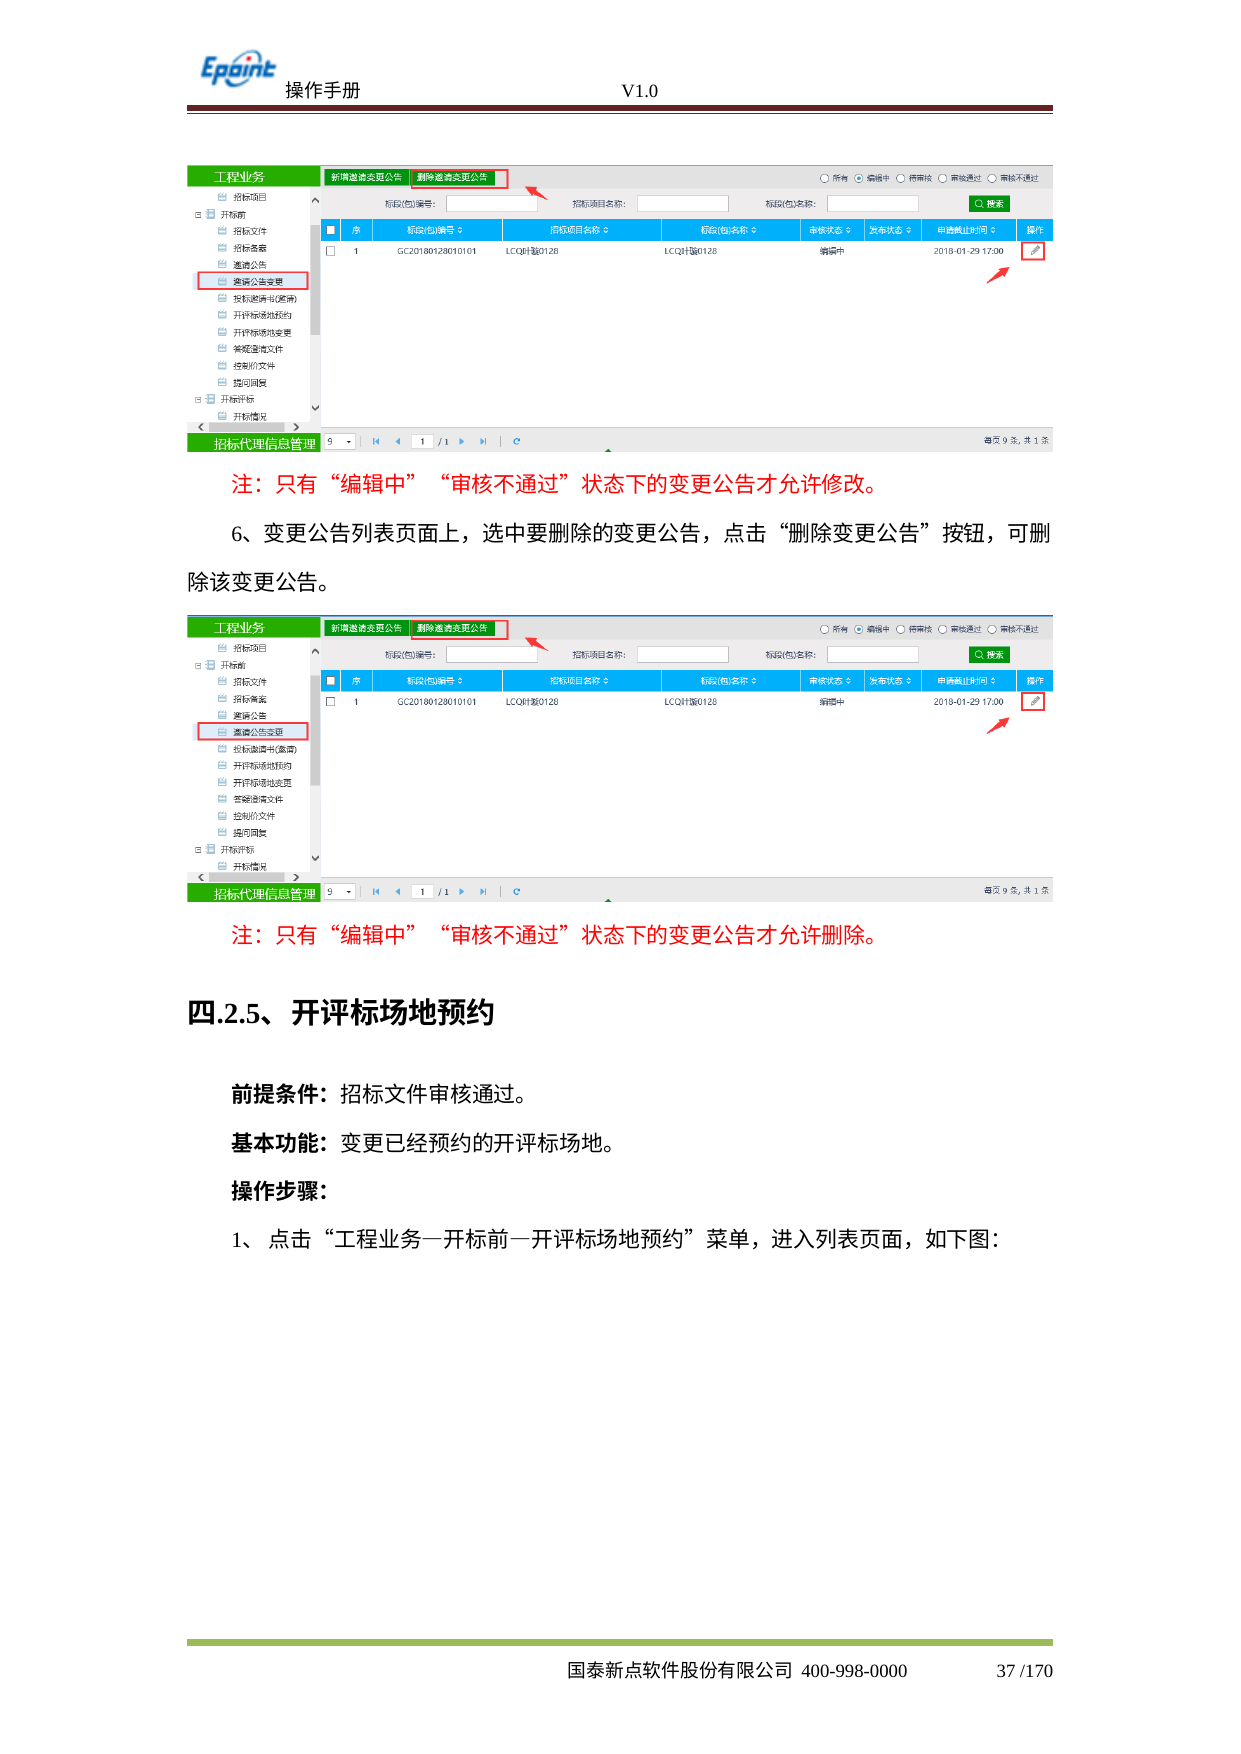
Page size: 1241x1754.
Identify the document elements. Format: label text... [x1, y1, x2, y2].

text 操作步骤： [187, 1174, 1053, 1206]
picture [947, 228, 961, 233]
picture [187, 47, 286, 98]
picture [327, 677, 334, 684]
subtitle 开评标场地预约 [187, 978, 1053, 1043]
text 注：只有“编辑中”“审核不通过”状态下的变更公告才允许修改。 [187, 467, 1053, 499]
text 6、变更公告列表页面上，选中要删除的变更公告，点击“删除变更公告”按钮，可删除该变更公告。 [187, 515, 1053, 597]
list 点击“工程业务—开标前—开评标场地预约”菜单，进入列表页面，如下图： [231, 1222, 1053, 1254]
text 前提条件：招标文件审核通过。 [187, 1077, 1053, 1109]
picture [187, 165, 1053, 452]
text 基本功能：变更已经预约的开评标场地。 [187, 1125, 1053, 1158]
picture [187, 615, 1053, 902]
picture [327, 226, 334, 234]
picture [947, 680, 961, 684]
text 注：只有“编辑中”“审核不通过”状态下的变更公告才允许删除。 [187, 918, 1053, 950]
